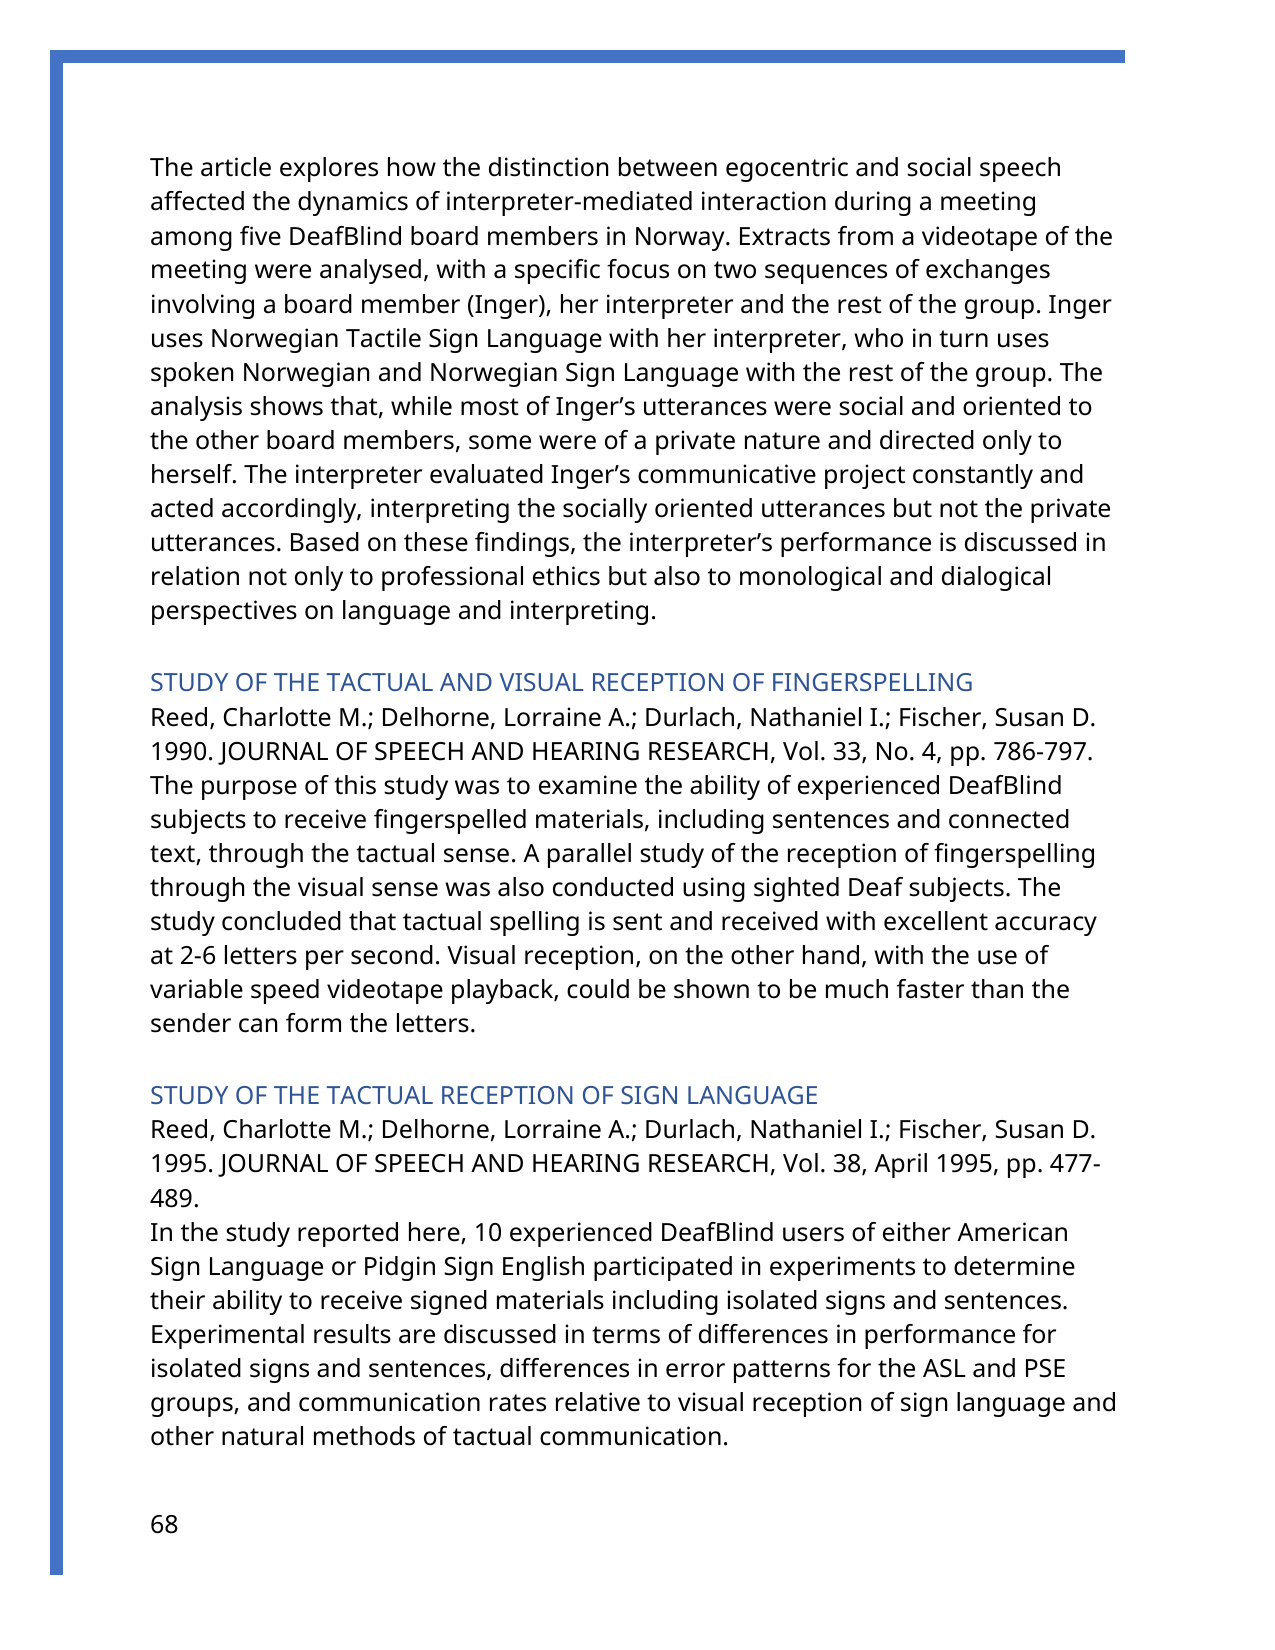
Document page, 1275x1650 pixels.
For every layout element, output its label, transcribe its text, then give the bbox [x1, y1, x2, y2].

subtitle STUDY OF THE TACTUAL RECEPTION OF SIGN LANGUAGE [150, 1078, 1125, 1112]
text The purpose of this study was to examine the ability of experienced DeafBlind subjects to receive fingerspelled materials, including sentences and connected text, through the tactual sense. A parallel study of the reception of fingerspelling through the visual sense was also conducted using sighted Deaf subjects. The study concluded that tactual spelling is sent and received with excellent accuracy at 2-6 letters per second. Visual reception, on the other hand, with the use of variable speed videotape playback, could be shown to be much faster than the sender can form the letters. [150, 767, 1125, 1040]
text In the study reported here, 10 experienced DeafBlind users of either American Sign Language or Pidgin Sign English participated in experiments to determine their ability to receive signed materials including isolated signs and sentences. Experimental results are discussed in terms of differences in performance for isolated signs and sentences, differences in error patterns for the ASL and PSE groups, and communication rates relative to visual reception of sign language and other natural methods of tactual communication. [150, 1214, 1125, 1453]
text Reed, Charlotte M.; Delhorne, Lorraine A.; Durlach, Nathaniel I.; Fischer, Susan D. 1995. JOURNAL OF SPEECH AND HEARING RESEARCH, Vol. 38, April 1995, pp. 477-489. [150, 1112, 1125, 1214]
subtitle STUDY OF THE TACTUAL AND VISUAL RECEPTION OF FINGERSPELLING [150, 665, 1125, 699]
text The article explores how the distinction between egocentric and social speech affected the dynamics of interpreter-mediated interaction during a meeting among five DeafBlind board members in Norway. Extracts from a videotape of the meeting were analysed, with a specific focus on two sequences of exchanges involving a board member (Inger), her interpreter and the rest of the group. Inger uses Norwegian Tactile Sign Language with her interpreter, who in turn uses spoken Norwegian and Norwegian Sign Language with the rest of the group. The analysis shows that, while most of Inger’s utterances were social and oriented to the other board members, some were of a private nature and directed only to herself. The interpreter evaluated Inger’s communicative project constantly and acted accordingly, interpreting the socially oriented utterances but not the private utterances. Based on these findings, the interpreter’s performance is discussed in relation not only to professional ethics but also to monological and dialogical perspectives on language and interpreting. [150, 150, 1125, 627]
text Reed, Charlotte M.; Delhorne, Lorraine A.; Durlach, Nathaniel I.; Fischer, Susan D. 1990. JOURNAL OF SPEECH AND HEARING RESEARCH, Vol. 33, No. 4, pp. 786-797. [150, 699, 1125, 767]
